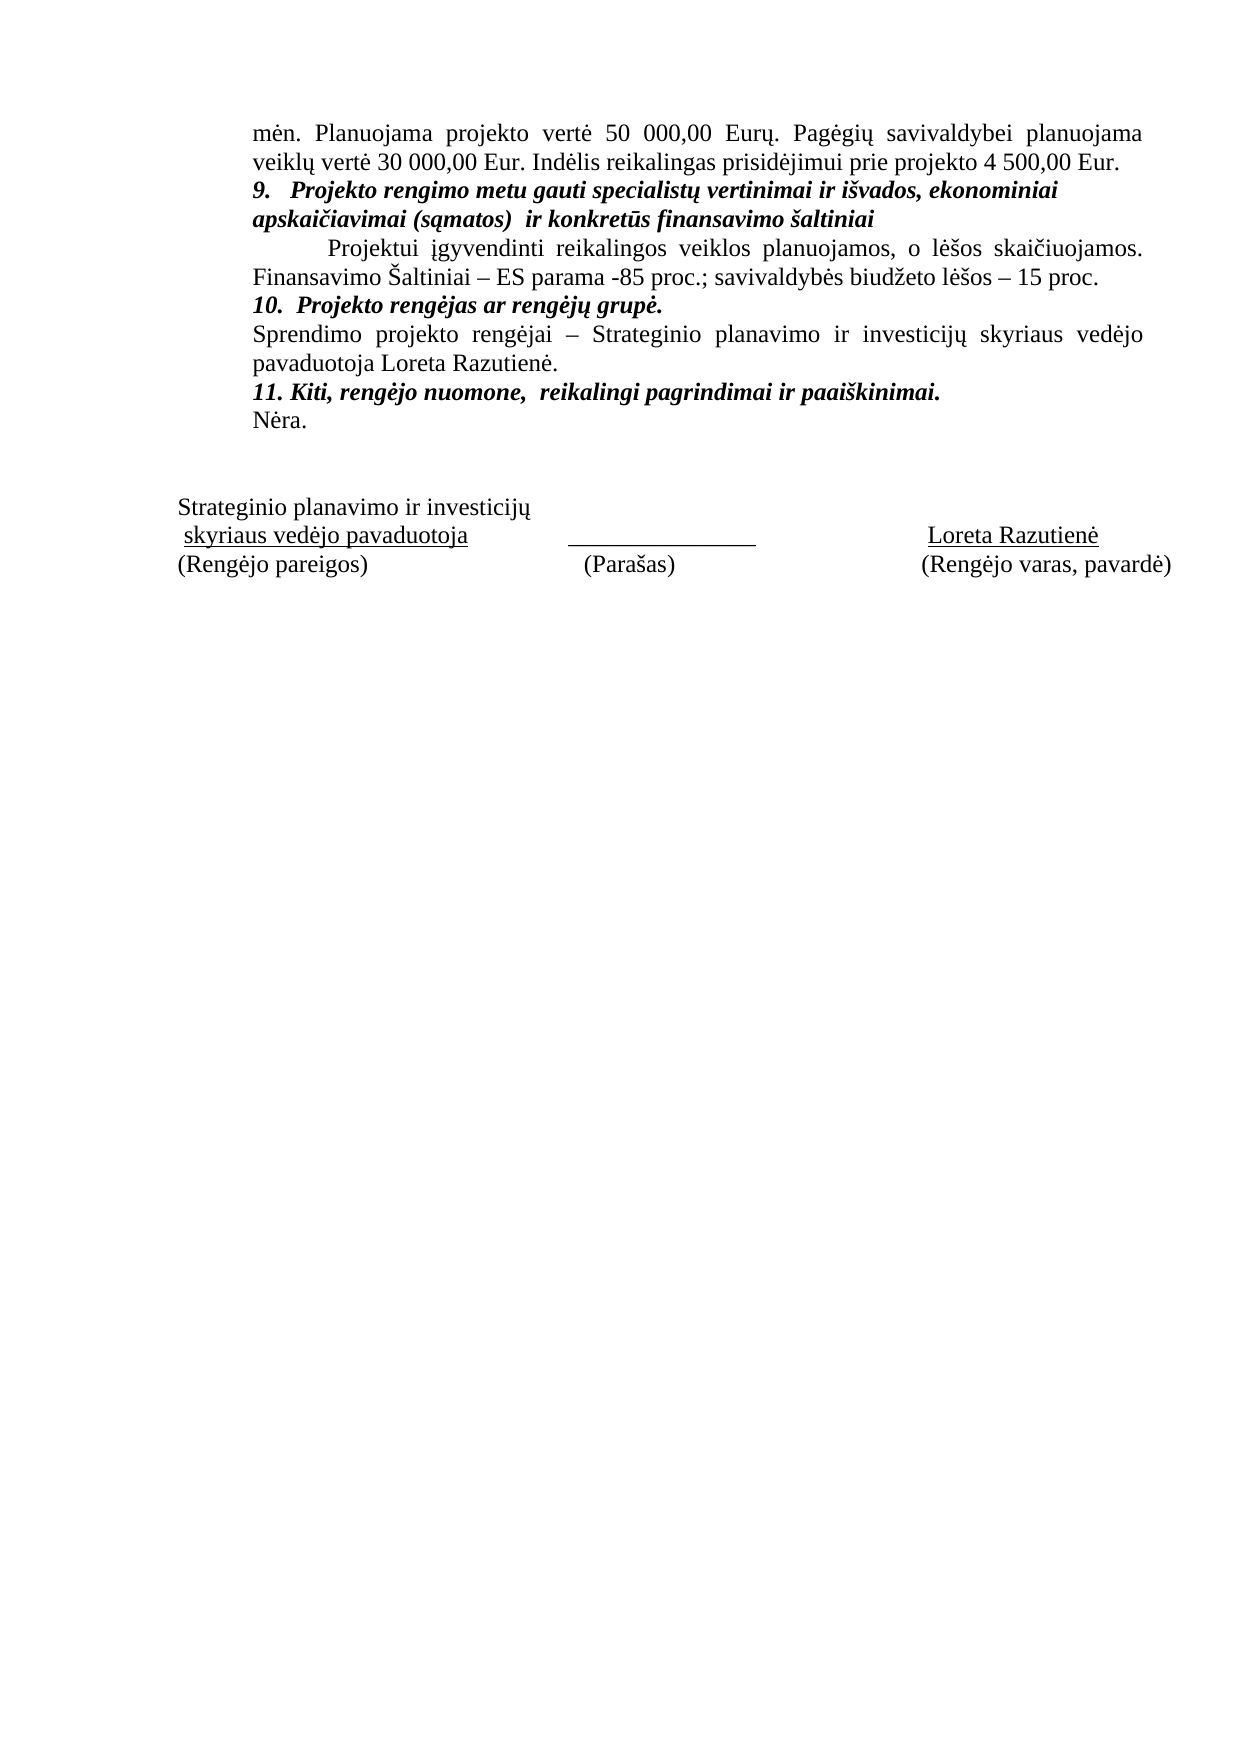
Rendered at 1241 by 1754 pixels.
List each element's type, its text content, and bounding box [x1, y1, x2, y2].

list Projektui įgyvendinti reikalingos veiklos planuojamos, o lėšos skaičiuojamos. Finansavimo Šaltiniai – ES parama -85 proc.; savivaldybės biudžeto lėšos – 15 proc. [252, 233, 1144, 291]
text Nėra. [252, 406, 1181, 434]
text Sprendimo projekto rengėjai – Strateginio planavimo ir investicijų skyriaus vedėjo pavaduotoja Loreta Razutienė. [252, 319, 1144, 377]
text Strateginio planavimo ir investicijų [177, 492, 1181, 521]
text apskaičiavimai (sąmatos) ir konkretūs finansavimo šaltiniai [252, 204, 1144, 233]
text (Rengėjo pareigos) (Parašas) (Rengėjo varas, pavardė) [177, 549, 1181, 578]
list Projekto rengėjas ar rengėjų grupė. [252, 291, 1144, 319]
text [252, 118, 1144, 176]
text skyriaus vedėjo pavaduotoja _______________ Loreta Razutienė [177, 521, 1181, 549]
list Kiti, rengėjo nuomone, reikalingi pagrindimai ir paaiškinimai. [252, 377, 1144, 406]
list Projekto rengimo metu gauti specialistų vertinimai ir išvados, ekonominiai [252, 176, 1144, 204]
